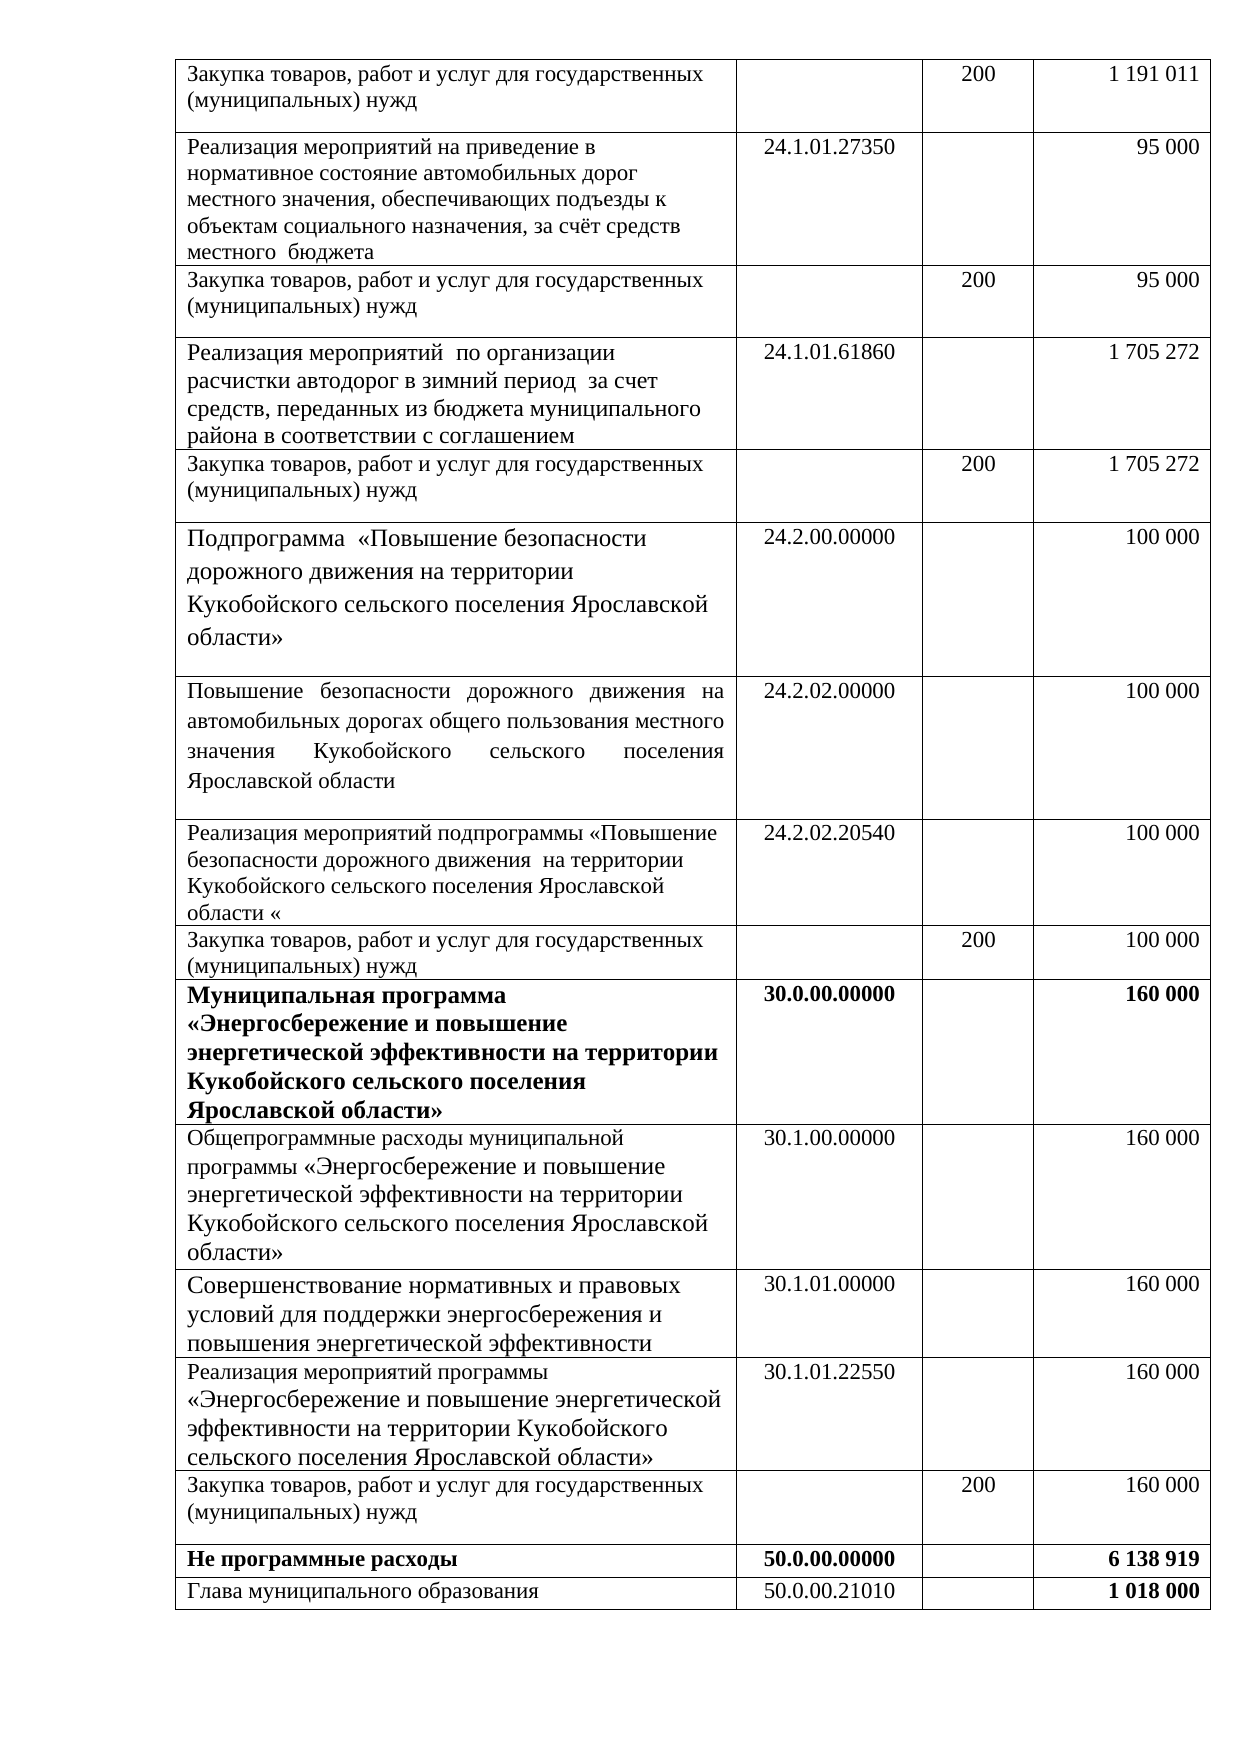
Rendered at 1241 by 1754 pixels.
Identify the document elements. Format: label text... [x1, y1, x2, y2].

table_cell 200 [923, 266, 1033, 337]
table_cell 1 191 011 [1034, 60, 1210, 132]
table_cell 200 [923, 1471, 1033, 1544]
table_cell Закупка товаров, работ и услуг для государственных (муниципальных) нужд [176, 926, 736, 979]
table_cell [737, 1471, 922, 1544]
table_cell 30.0.00.00000 [737, 980, 922, 1123]
table_cell Реализация мероприятий программы «Энергосбережение и повышение энергетической эффективности на территории Кукобойского сельского поселения Ярославской области» [176, 1358, 736, 1470]
table_cell 100 000 [1034, 820, 1210, 925]
table_cell 160 000 [1034, 1125, 1210, 1269]
table_cell 24.1.01.27350 [737, 133, 922, 264]
table_cell 30.1.00.00000 [737, 1125, 922, 1269]
table_cell Подпрограмма «Повышение безопасности дорожного движения на территории Кукобойского сельского поселения Ярославской области» [176, 523, 736, 676]
table_cell 160 000 [1034, 1471, 1210, 1544]
table_cell [923, 338, 1033, 449]
table_cell Закупка товаров, работ и услуг для государственных (муниципальных) нужд [176, 1471, 736, 1544]
table_cell [923, 980, 1033, 1123]
table_cell 30.1.01.00000 [737, 1270, 922, 1357]
table_cell 200 [923, 926, 1033, 979]
table_cell 1 705 272 [1034, 450, 1210, 522]
table_cell [923, 523, 1033, 676]
table_cell [923, 1125, 1033, 1269]
table_cell 24.1.01.61860 [737, 338, 922, 449]
table_cell 160 000 [1034, 1358, 1210, 1470]
table_cell Реализация мероприятий подпрограммы «Повышение безопасности дорожного движения на территории Кукобойского сельского поселения Ярославской области « [176, 820, 736, 925]
table_cell Реализация мероприятий по организации расчистки автодорог в зимний период за счет средств, переданных из бюджета муниципального района в соответствии с соглашением [176, 338, 736, 449]
table_cell Муниципальная программа «Энергосбережение и повышение энергетической эффективности на территории Кукобойского сельского поселения Ярославской области» [176, 980, 736, 1123]
table_cell 160 000 [1034, 980, 1210, 1123]
table_cell 100 000 [1034, 926, 1210, 979]
table_cell 100 000 [1034, 523, 1210, 676]
table_cell 160 000 [1034, 1270, 1210, 1357]
table_cell Реализация мероприятий на приведение в нормативное состояние автомобильных дорог местного значения, обеспечивающих подъезды к объектам социального назначения, за счёт средств местного бюджета [176, 133, 736, 264]
table_cell 1 018 000 [1034, 1578, 1210, 1609]
table_cell [923, 1270, 1033, 1357]
table_cell [923, 1578, 1033, 1609]
table_cell [737, 266, 922, 337]
table_cell Повышение безопасности дорожного движения на автомобильных дорогах общего пользования местного значения Кукобойского сельского поселения Ярославской области [176, 677, 736, 818]
table_cell Закупка товаров, работ и услуг для государственных (муниципальных) нужд [176, 450, 736, 522]
table_cell 30.1.01.22550 [737, 1358, 922, 1470]
table_cell 24.2.02.20540 [737, 820, 922, 925]
table_cell [923, 1358, 1033, 1470]
table_cell [923, 820, 1033, 925]
table_cell 100 000 [1034, 677, 1210, 818]
table_cell Общепрограммные расходы муниципальной программы «Энергосбережение и повышение энергетической эффективности на территории Кукобойского сельского поселения Ярославской области» [176, 1125, 736, 1269]
table_cell [737, 450, 922, 522]
table_cell 95 000 [1034, 133, 1210, 264]
table_cell 50.0.00.21010 [737, 1578, 922, 1609]
table_cell 24.2.00.00000 [737, 523, 922, 676]
table_cell 50.0.00.00000 [737, 1545, 922, 1577]
table_cell 200 [923, 60, 1033, 132]
table_cell [737, 926, 922, 979]
table_cell [923, 133, 1033, 264]
table_cell [923, 677, 1033, 818]
table_cell 24.2.02.00000 [737, 677, 922, 818]
table_cell 95 000 [1034, 266, 1210, 337]
table_cell 1 705 272 [1034, 338, 1210, 449]
table_cell Закупка товаров, работ и услуг для государственных (муниципальных) нужд [176, 266, 736, 337]
table_cell [923, 1545, 1033, 1577]
table_cell Закупка товаров, работ и услуг для государственных (муниципальных) нужд [176, 60, 736, 132]
table_cell [737, 60, 922, 132]
table_cell Совершенствование нормативных и правовых условий для поддержки энергосбережения и повышения энергетической эффективности [176, 1270, 736, 1357]
table_cell 200 [923, 450, 1033, 522]
table_cell 6 138 919 [1034, 1545, 1210, 1577]
table_cell Глава муниципального образования [176, 1578, 736, 1609]
table_cell Не программные расходы [176, 1545, 736, 1577]
